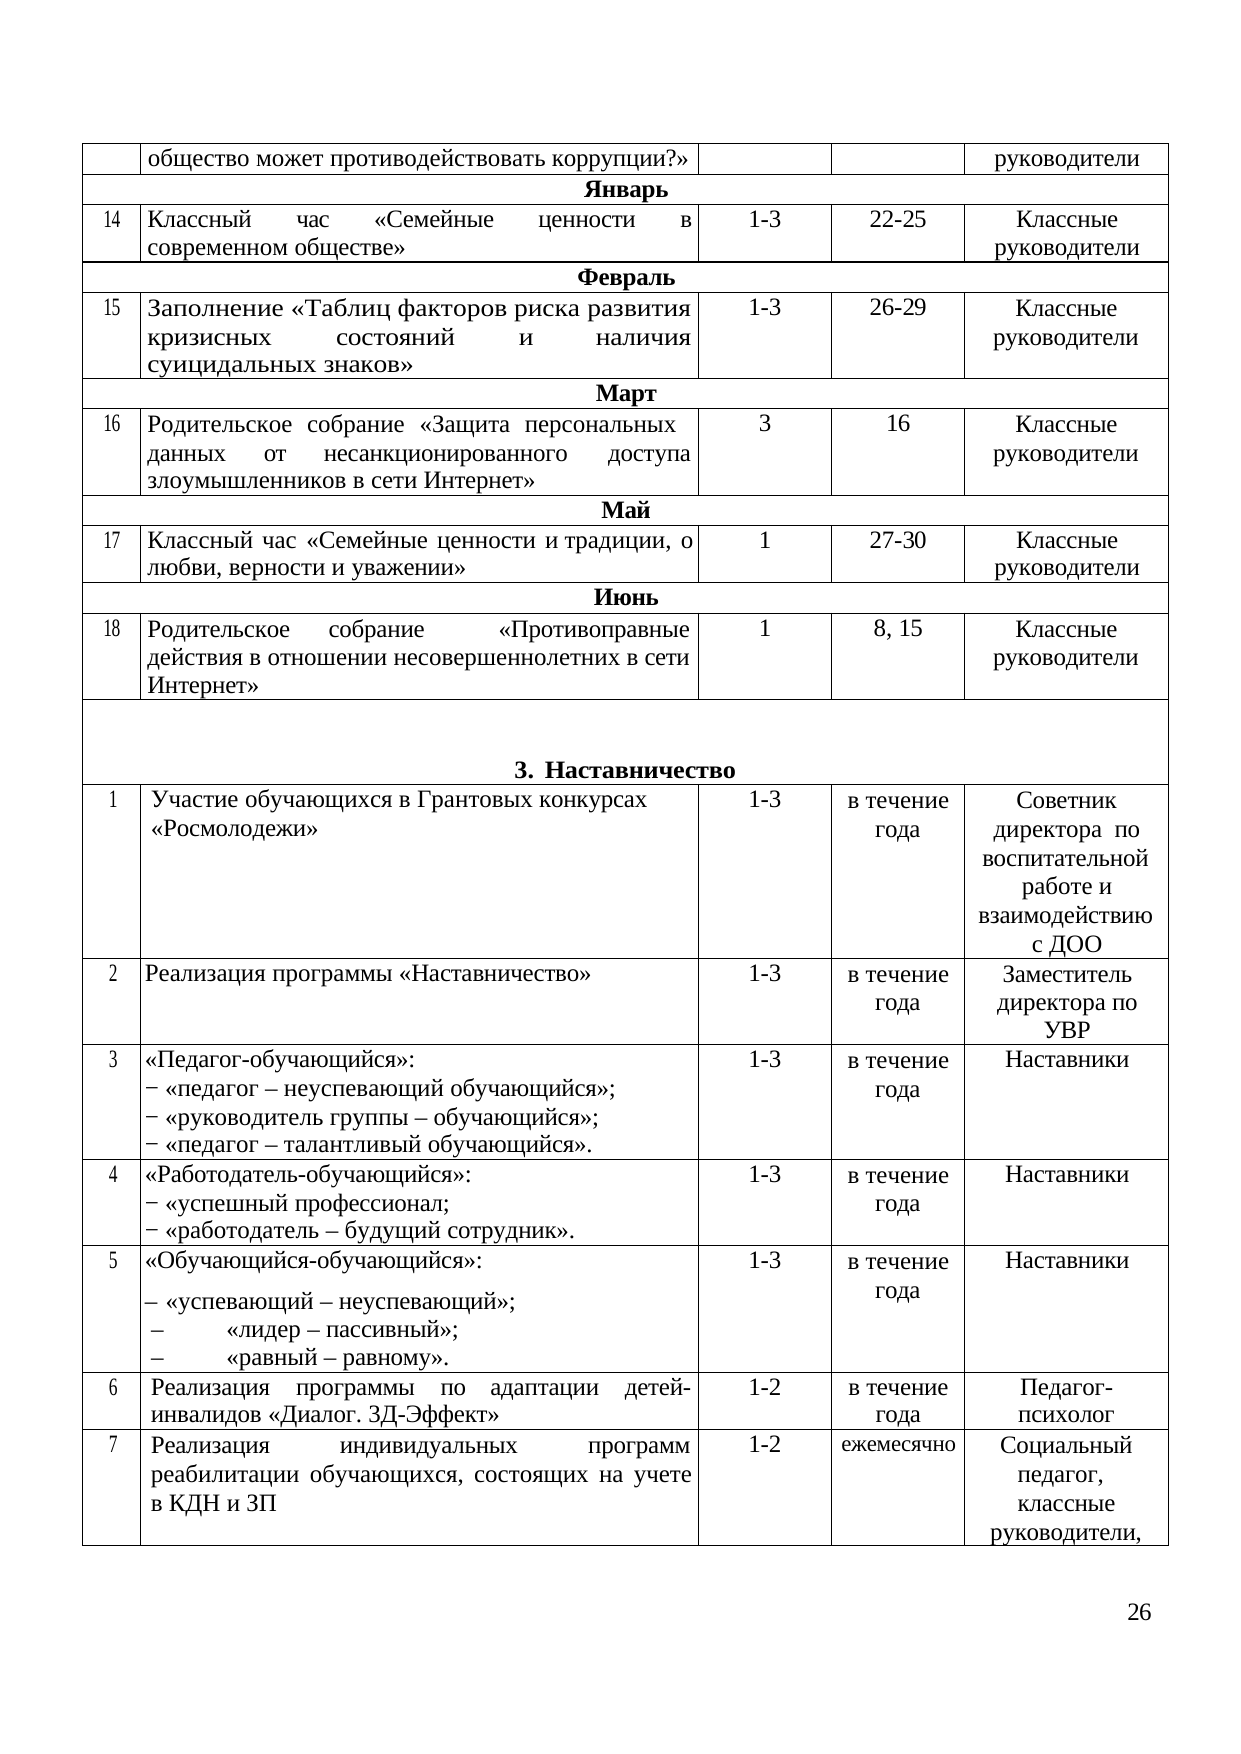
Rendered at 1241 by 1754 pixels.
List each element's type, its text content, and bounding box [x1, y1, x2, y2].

table_cell 22-25 [832, 205, 964, 261]
table_cell Педагог- психолог [965, 1373, 1168, 1429]
table_cell 18 [83, 614, 140, 699]
table_cell Наставники [965, 1045, 1168, 1159]
table_cell «Работодатель-обучающийся»: − «успешный профессионал; − «работодатель – будущий сотрудник». [141, 1160, 698, 1245]
table_cell 1-3 [699, 1246, 831, 1372]
table_cell 1-3 [699, 1045, 831, 1159]
table_cell 1 [83, 785, 140, 958]
table_cell Родительское собрание «Защита персональных данных от несанкционированного доступа злоумышленников в сети Интернет» [141, 409, 698, 494]
table_cell Советник директора по воспитательной работе и взаимодействию с ДОО [965, 785, 1168, 958]
table_cell 1 [699, 614, 831, 699]
table_cell 27-30 [832, 526, 964, 582]
table_cell Классные руководители [965, 614, 1168, 699]
table_cell Наставники [965, 1246, 1168, 1372]
table_cell Классный час «Семейные ценности и традиции, о любви, верности и уважении» [141, 526, 698, 582]
table_cell 1-3 [699, 1160, 831, 1245]
table_cell в течение года [832, 1045, 964, 1159]
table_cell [965, 1430, 1168, 1545]
table_cell 1 [699, 526, 831, 582]
table_cell 3 [83, 1045, 140, 1159]
table_cell 2 [83, 959, 140, 1044]
table_cell 1-3 [699, 959, 831, 1044]
table_cell 15 [83, 293, 140, 378]
table_cell Классные руководители [965, 205, 1168, 261]
table_cell Классные руководители [965, 526, 1168, 582]
table_header общество может противодействовать коррупции?» [141, 144, 698, 174]
table_cell 26-29 [832, 293, 964, 378]
table_cell Январь [83, 175, 1168, 204]
table_header [832, 144, 964, 174]
table_cell «Обучающийся-обучающийся»: «успевающий – неуспевающий»; «лидер – пассивный»; «равный – равному». [141, 1246, 698, 1372]
table_cell 1-2 [699, 1430, 831, 1545]
table_cell в течение года [832, 785, 964, 958]
table_cell 1-3 [699, 293, 831, 378]
table_cell 3 [699, 409, 831, 494]
table_cell 16 [83, 409, 140, 494]
table_cell Участие обучающихся в Грантовых конкурсах «Росмолодежи» [141, 785, 698, 958]
table_cell Март [83, 379, 1168, 408]
table_cell 1-3 [699, 205, 831, 261]
table_cell Февраль [83, 263, 1168, 292]
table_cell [141, 1430, 698, 1545]
table_cell Классный час «Семейные ценности в современном обществе» [141, 205, 698, 261]
table_cell Классные руководители [965, 293, 1168, 378]
table_cell 6 [83, 1373, 140, 1429]
table_cell Июнь [83, 583, 1168, 613]
table_cell Родительское собрание «Противоправные действия в отношении несовершеннолетних в сети Интернет» [141, 614, 698, 699]
table_cell в течение года [832, 1246, 964, 1372]
table_header руководители [965, 144, 1168, 174]
table_cell Реализация программы «Наставничество» [141, 959, 698, 1044]
table_cell Наставники [965, 1160, 1168, 1245]
table_cell 1-2 [699, 1373, 831, 1429]
table_cell 16 [832, 409, 964, 494]
table_cell Заместитель директора по УВР [965, 959, 1168, 1044]
table_cell 4 [83, 1160, 140, 1245]
table_cell 7 [83, 1430, 140, 1545]
table_cell Май [83, 496, 1168, 525]
table_cell ежемесячно [832, 1430, 964, 1545]
table_header [699, 144, 831, 174]
table_cell 8, 15 [832, 614, 964, 699]
table_cell Классные руководители [965, 409, 1168, 494]
table_cell 17 [83, 526, 140, 582]
table_cell в течение года [832, 959, 964, 1044]
table_cell Заполнение «Таблиц факторов риска развития кризисных состояний и наличия суицидальных знаков» [141, 293, 698, 378]
table_cell Реализация программы по адаптации детей- инвалидов «Диалог. 3Д-Эффект» [141, 1373, 698, 1429]
table_cell в течение года [832, 1373, 964, 1429]
table_cell в течение года [832, 1160, 964, 1245]
table_cell 1-3 [699, 785, 831, 958]
table_header [83, 144, 140, 174]
table_cell 14 [83, 205, 140, 261]
table_cell 3. Наставничество [83, 700, 1168, 784]
table_cell «Педагог-обучающийся»: − «педагог – неуспевающий обучающийся»; − «руководитель группы – обучающийся»; − «педагог – талантливый обучающийся». [141, 1045, 698, 1159]
table_cell 5 [83, 1246, 140, 1372]
